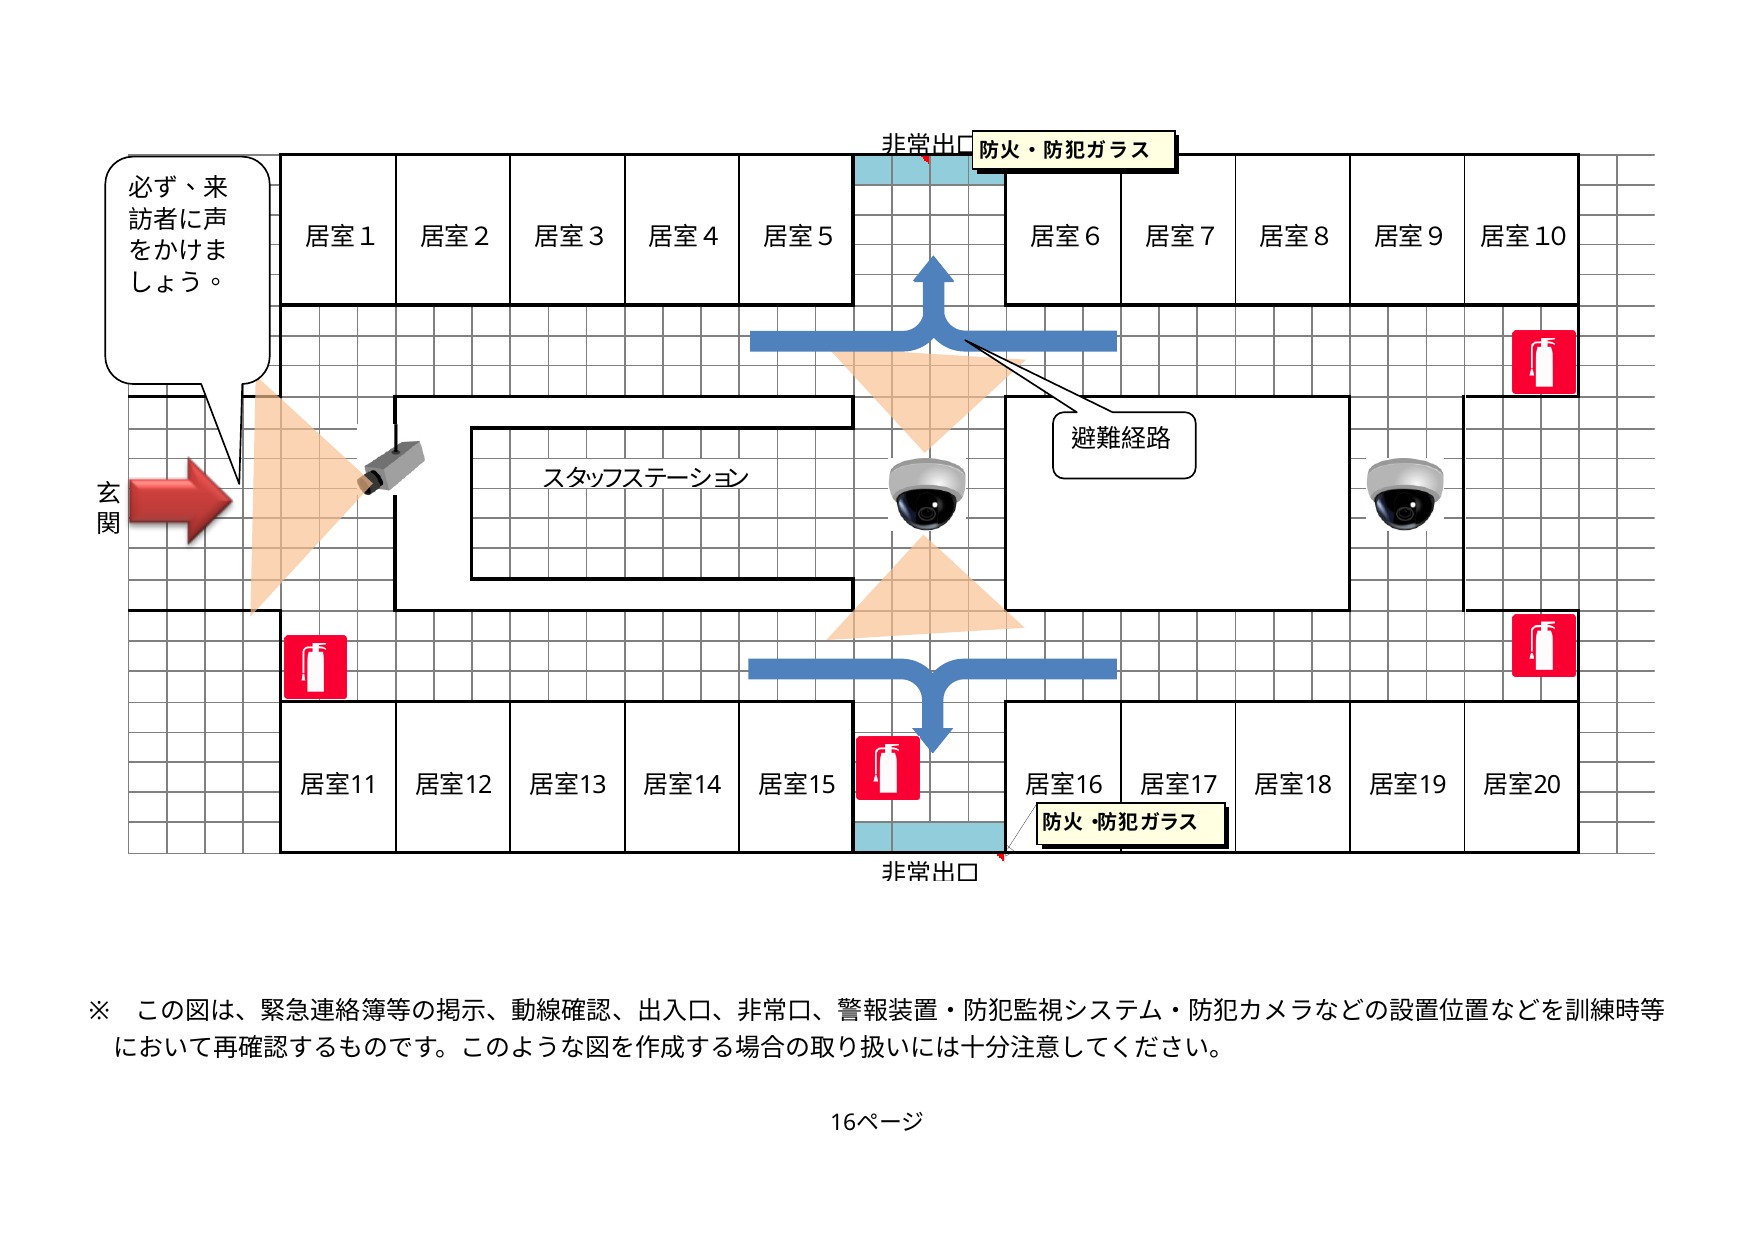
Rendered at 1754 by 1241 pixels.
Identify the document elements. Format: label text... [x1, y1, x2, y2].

text ※ この図は、緊急連絡簿等の掲示、動線確認、出入口、非常口、警報装置・防犯監視システム・防犯カメラなどの設置位置などを訓練時等において再確認するものです。このような図を作成する場合の取り扱いには十分注意してください。 [89, 990, 1665, 1065]
